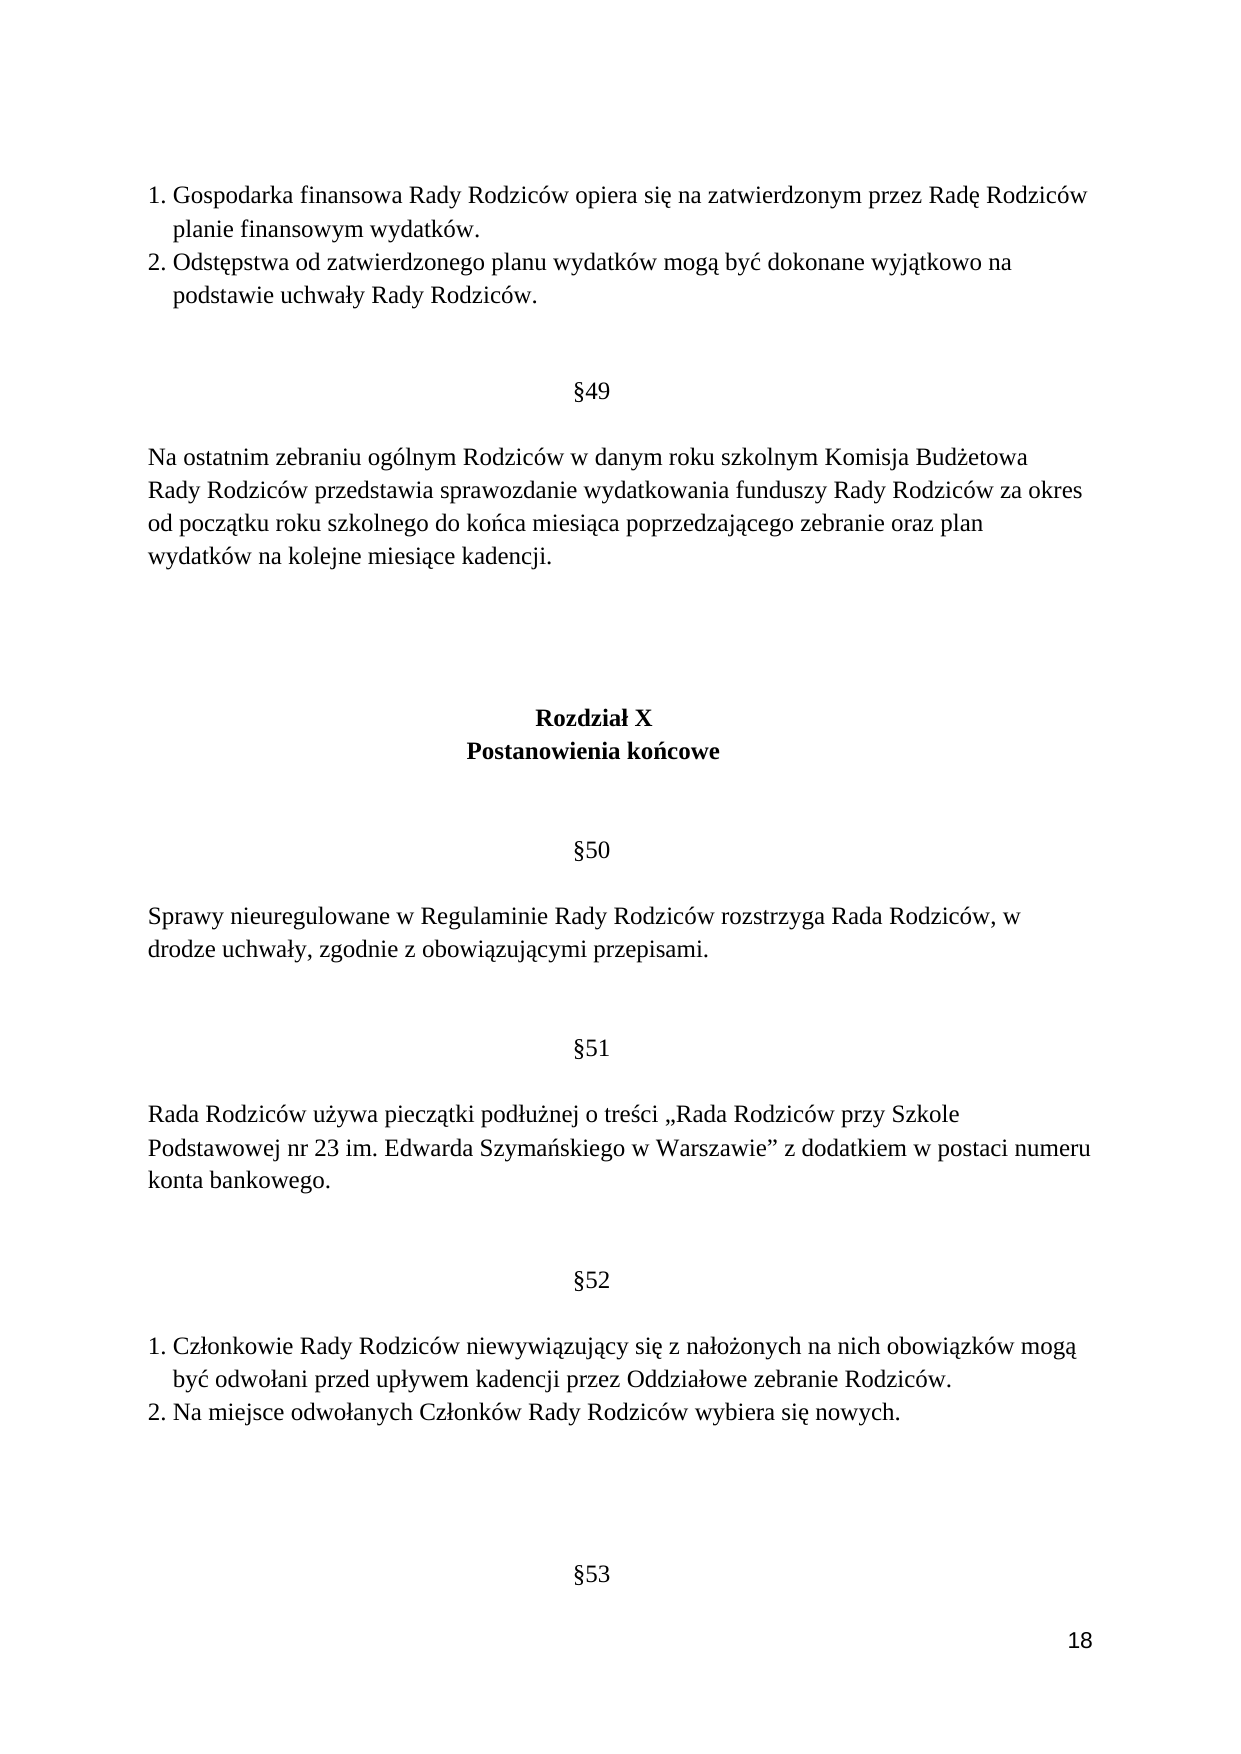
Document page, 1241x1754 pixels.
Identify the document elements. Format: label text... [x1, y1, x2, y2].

text Rada Rodziców używa pieczątki podłużnej o treści „Rada Rodziców przy Szkole Podstawowej nr 23 im. Edwarda Szymańskiego w Warszawie” z dodatkiem w postaci numeru [148, 1099, 1093, 1161]
text być odwołani przed upływem kadencji przez Oddziałowe zebranie Rodziców. [148, 1364, 1093, 1392]
text konta bankowego. [148, 1166, 1093, 1194]
text 1. Członkowie Rady Rodziców niewywiązujący się z nałożonych na nich obowiązków mogą [148, 1331, 1093, 1359]
text §49 [148, 376, 1093, 405]
text od początku roku szkolnego do końca miesiąca poprzedzającego zebranie oraz plan wydatków na kolejne miesiące kadencji. [148, 508, 1093, 570]
text Rady Rodziców przedstawia sprawozdanie wydatkowania funduszy Rady Rodziców za okres [148, 475, 1093, 504]
text 2. Odstępstwa od zatwierdzonego planu wydatków mogą być dokonane wyjątkowo na [148, 247, 1093, 275]
text §51 [148, 1033, 1093, 1062]
text Postanowienia końcowe [148, 736, 1093, 765]
text 1. Gospodarka finansowa Rady Rodziców opiera się na zatwierdzonym przez Radę Rodziców [148, 181, 1093, 209]
text Sprawy nieuregulowane w Regulaminie Rady Rodziców rozstrzyga Rada Rodziców, w drodze uchwały, zgodnie z obowiązującymi przepisami. [148, 901, 1093, 963]
text §50 [148, 835, 1093, 864]
text §52 [148, 1265, 1093, 1293]
text Na ostatnim zebraniu ogólnym Rodziców w danym roku szkolnym Komisja Budżetowa [148, 442, 1093, 471]
text podstawie uchwały Rady Rodziców. [148, 280, 1093, 308]
text §53 [148, 1559, 1093, 1588]
text planie finansowym wydatków. [148, 214, 1093, 242]
text Rozdział X [148, 703, 1093, 732]
text 2. Na miejsce odwołanych Członków Rady Rodziców wybiera się nowych. [148, 1397, 1093, 1426]
